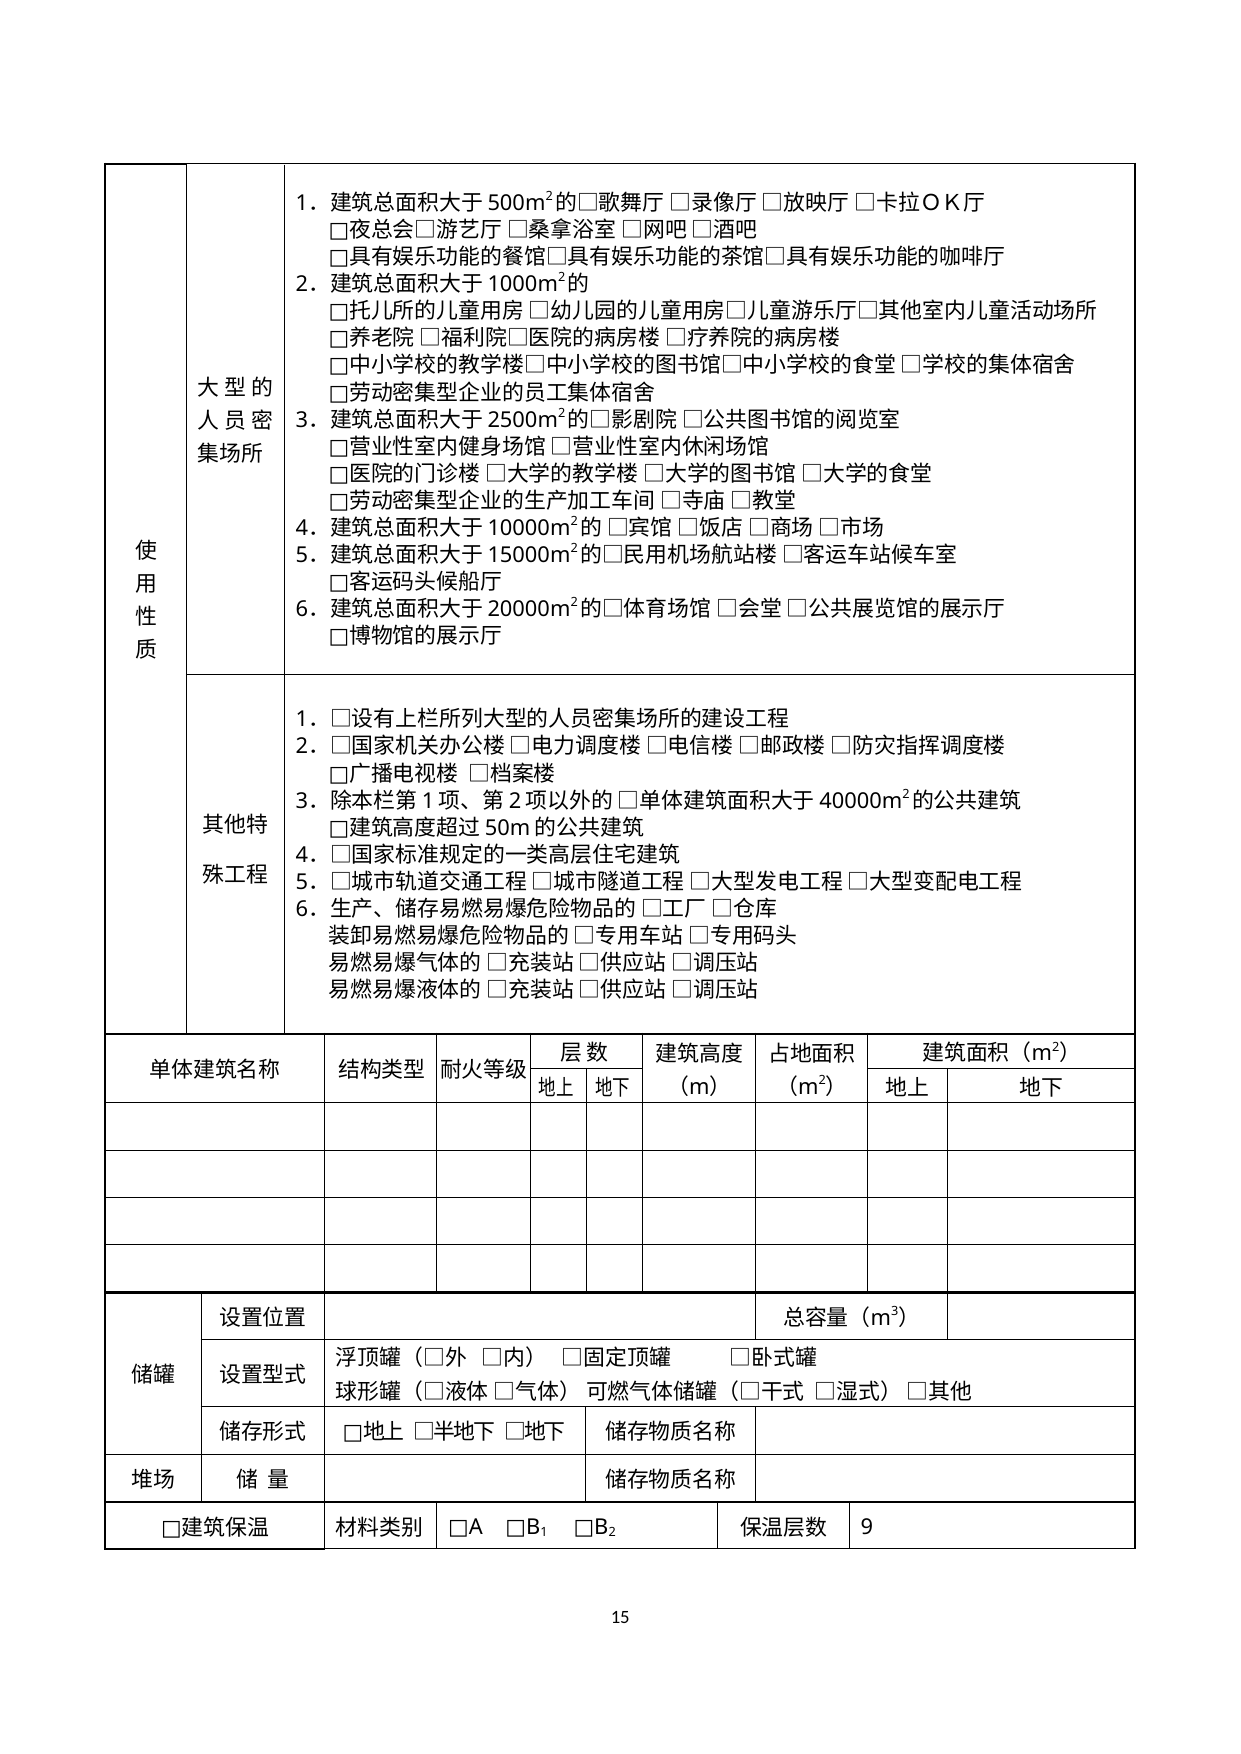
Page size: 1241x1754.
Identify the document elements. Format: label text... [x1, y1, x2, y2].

table_cell 1．□设有上栏所列大型的人员密集场所的建设工程 2．□国家机关办公楼 □电力调度楼 □电信楼 □邮政楼 □防灾指挥调度楼 □广播电视楼 □档案楼 3．除本栏第1项、第2项以外的 □单体建筑面积大于40000m2的公共建筑 □建筑高度超过50m的公共建筑 4．□国家标准规定的一类高层住宅建筑 5．□城市轨道交通工程 □城市隧道工程 □大型发电工程 □大型变配电工程 6．生产、储存易燃易爆危险物品的 □工厂 □仓库 装卸易燃易爆危险物品的 □专用车站 □专用码头 易燃易爆气体的 □充装站 □供应站 □调压站 易燃易爆液体的 □充装站 □供应站 □调压站 [285, 675, 1134, 1033]
table_cell 地下 [587, 1069, 642, 1102]
table_cell [106, 1245, 324, 1291]
table_cell □建筑保温 [106, 1503, 324, 1548]
table_cell 储 量 [202, 1455, 324, 1501]
table_cell 1．建筑总面积大于500m2的□歌舞厅 □录像厅 □放映厅 □卡拉ＯＫ厅 □夜总会□游艺厅 □桑拿浴室 □网吧 □酒吧 □具有娱乐功能的餐馆□具有娱乐功能的茶馆□具有娱乐功能的咖啡厅 2．建筑总面积大于1000m2的 □托儿所的儿童用房 □幼儿园的儿童用房□儿童游乐厅□其他室内儿童活动场所 □养老院 □福利院□医院的病房楼 □疗养院的病房楼 □中小学校的教学楼□中小学校的图书馆□中小学校的食堂 □学校的集体宿舍 □劳动密集型企业的员工集体宿舍 3．建筑总面积大于2500m2的□影剧院 □公共图书馆的阅览室 □营业性室内健身场馆 □营业性室内休闲场馆 □医院的门诊楼 □大学的教学楼 □大学的图书馆 □大学的食堂 □劳动密集型企业的生产加工车间 □寺庙 □教堂 4．建筑总面积大于10000m2的 □宾馆 □饭店 □商场 □市场 5．建筑总面积大于15000m2的□民用机场航站楼 □客运车站候车室 □客运码头候船厅 6．建筑总面积大于20000m2的□体育场馆 □会堂 □公共展览馆的展示厅 □博物馆的展示厅 [285, 164, 1134, 673]
table_cell [325, 1151, 436, 1197]
table_cell [325, 1103, 436, 1149]
table_cell 堆场 [106, 1455, 201, 1501]
table_cell [531, 1245, 586, 1291]
table_cell [587, 1151, 642, 1197]
table_cell 总容量（m3） [756, 1294, 947, 1339]
table_cell [325, 1245, 436, 1291]
table_cell 设置位置 [202, 1294, 324, 1339]
table_cell 单体建筑名称 [106, 1035, 324, 1102]
table_cell [868, 1245, 947, 1291]
table_cell 建筑面积（m2） [868, 1035, 1134, 1068]
table_cell [756, 1151, 867, 1197]
table_cell [868, 1151, 947, 1197]
table_cell [756, 1198, 867, 1244]
table_cell [756, 1245, 867, 1291]
table_cell [531, 1103, 586, 1149]
table_cell 地上 [531, 1069, 586, 1102]
table_cell 储存形式 [202, 1407, 324, 1453]
table_cell [587, 1245, 642, 1291]
table_cell [948, 1198, 1134, 1244]
table_cell [948, 1151, 1134, 1197]
table_cell [437, 1198, 530, 1244]
table_cell 使 用 性 质 [106, 165, 186, 1033]
table_cell 建筑高度 （m） [643, 1035, 755, 1102]
table_cell 占地面积 （m2） [756, 1035, 867, 1102]
table_cell [643, 1198, 755, 1244]
table_cell [106, 1103, 324, 1149]
table_cell [437, 1151, 530, 1197]
table_cell 耐火等级 [437, 1035, 530, 1102]
table_cell [325, 1198, 436, 1244]
table_cell 结构类型 [325, 1035, 436, 1102]
table_cell [756, 1455, 1134, 1501]
table_cell [643, 1245, 755, 1291]
table_cell 保温层数 [718, 1503, 849, 1548]
table_cell □A □B1 □B2 [437, 1503, 717, 1548]
table_cell 9 [850, 1503, 1134, 1548]
table_cell [756, 1407, 1134, 1453]
table_cell 浮顶罐（□外 □内） □固定顶罐 □卧式罐 球形罐（□液体 □气体） 可燃气体储罐（□干式 □湿式） □其他 [325, 1340, 1134, 1406]
table_cell 设置型式 [202, 1340, 324, 1406]
table_cell [587, 1198, 642, 1244]
table_cell [587, 1103, 642, 1149]
table_cell [531, 1151, 586, 1197]
table_cell 材料类别 [325, 1503, 436, 1548]
table_cell 大型的人员密集场所 [187, 164, 284, 673]
table_cell [868, 1103, 947, 1149]
table_cell 储罐 [106, 1294, 201, 1453]
table_cell 地下 [948, 1069, 1134, 1102]
table_cell [437, 1103, 530, 1149]
table_cell 储存物质名称 [586, 1455, 755, 1501]
table_cell 其他特殊工程 [187, 675, 284, 1033]
table_cell 层 数 [531, 1035, 642, 1068]
table_cell [325, 1455, 585, 1501]
table_cell [756, 1103, 867, 1149]
table_cell [643, 1103, 755, 1149]
table_cell [868, 1198, 947, 1244]
table_cell [106, 1151, 324, 1197]
table_cell 储存物质名称 [586, 1407, 755, 1453]
table_cell [325, 1294, 755, 1339]
table_cell [106, 1198, 324, 1244]
table_cell □地上 □半地下 □地下 [325, 1407, 585, 1453]
table_cell [437, 1245, 530, 1291]
table_cell 地上 [868, 1069, 947, 1102]
table_cell [948, 1103, 1134, 1149]
table_cell [643, 1151, 755, 1197]
table_cell [531, 1198, 586, 1244]
table_cell [948, 1245, 1134, 1291]
table_cell [948, 1294, 1134, 1339]
